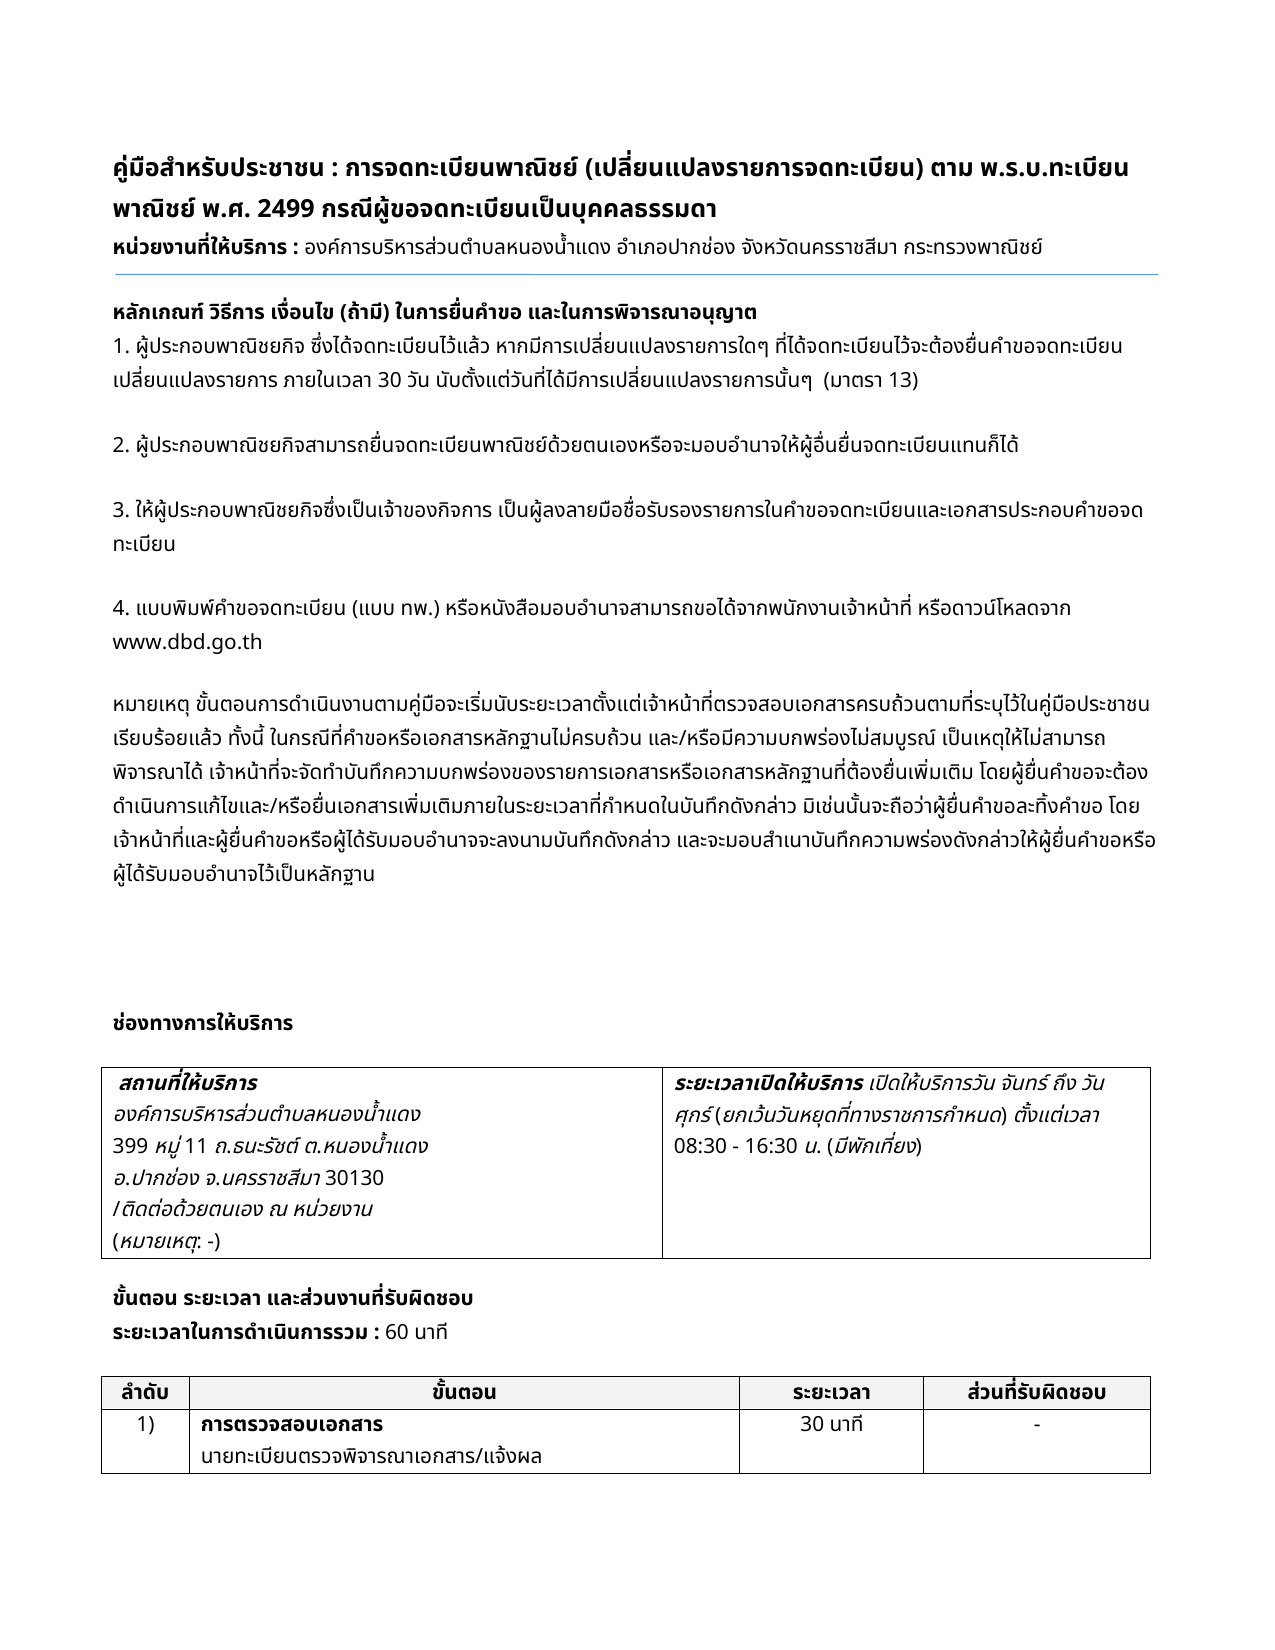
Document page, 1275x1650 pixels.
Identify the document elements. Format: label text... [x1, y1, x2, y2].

table_header ส่วนที่รับผิดชอบ [924, 1377, 1150, 1408]
text ช่องทางการให้บริการ [112, 1009, 1162, 1040]
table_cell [190, 1410, 739, 1473]
text คู่มือสำหรับประชาชน : การจดทะเบียนพาณิชย์ (เปลี่ยนแปลงรายการจดทะเบียน) ตาม พ.ร.บ.ทะเบียนพาณิชย์ พ.ศ. 2499 กรณีผู้ขอจดทะเบียนเป็นบุคคลธรรมดา [112, 150, 1162, 229]
table_header ระยะเวลา [740, 1377, 923, 1408]
text ระยะเวลาในการดำเนินการรวม : 60 นาที [112, 1317, 1162, 1349]
table_header ขั้นตอน [190, 1377, 739, 1408]
table_cell 30 นาที [740, 1410, 923, 1473]
table_cell - [924, 1410, 1150, 1473]
text ขั้นตอน ระยะเวลา และส่วนงานที่รับผิดชอบ [112, 1283, 1162, 1315]
text หน่วยงานที่ให้บริการ : องค์การบริหารส่วนตำบลหนองน้ำแดง อำเภอปากช่อง จังหวัดนครราชสีมา กระทรวงพาณิชย์ [112, 232, 1162, 264]
text 1. ผู้ประกอบพาณิชยกิจ ซึ่งได้จดทะเบียนไว้แล้ว หากมีการเปลี่ยนแปลงรายการใดๆ ที่ได้จดทะเบียนไว้จะต้องยื่นคำขอจดทะเบียนเปลี่ยนแปลงรายการ ภายในเวลา 30 วัน นับตั้งแต่วันที่ได้มีการเปลี่ยนแปลงรายการนั้นๆ (มาตรา 13) 2. ผู้ประกอบพาณิชยกิจสามารถยื่นจดทะเบียนพาณิชย์ด้วยตนเองหรือจะมอบอำนาจให้ผู้อื่นยื่นจดทะเบียนแทนก็ได้ 3. ให้ผู้ประกอบพาณิชยกิจซึ่งเป็นเจ้าของกิจการ เป็นผู้ลงลายมือชื่อรับรองรายการในคำขอจดทะเบียนและเอกสารประกอบคำขอจดทะเบียน 4. แบบพิมพ์คำขอจดทะเบียน (แบบ ทพ.) หรือหนังสือมอบอำนาจสามารถขอได้จากพนักงานเจ้าหน้าที่ หรือดาวน์โหลดจาก www.dbd.go.th หมายเหตุ ขั้นตอนการดำเนินงานตามคู่มือจะเริ่มนับระยะเวลาตั้งแต่เจ้าหน้าที่ตรวจสอบเอกสารครบถ้วนตามที่ระบุไว้ในคู่มือประชาชนเรียบร้อยแล้ว ทั้งนี้ ในกรณีที่คำขอหรือเอกสารหลักฐานไม่ครบถ้วน และ/หรือมีความบกพร่องไม่สมบูรณ์ เป็นเหตุให้ไม่สามารถพิจารณาได้ เจ้าหน้าที่จะจัดทำบันทึกความบกพร่องของรายการเอกสารหรือเอกสารหลักฐานที่ต้องยื่นเพิ่มเติม โดยผู้ยื่นคำขอจะต้องดำเนินการแก้ไขและ/หรือยื่นเอกสารเพิ่มเติมภายในระยะเวลาที่กำหนดในบันทึกดังกล่าว มิเช่นนั้นจะถือว่าผู้ยื่นคำขอละทิ้งคำขอ โดยเจ้าหน้าที่และผู้ยื่นคำขอหรือผู้ได้รับมอบอำนาจจะลงนามบันทึกดังกล่าว และจะมอบสำเนาบันทึกความพร่องดังกล่าวให้ผู้ยื่นคำขอหรือผู้ได้รับมอบอำนาจไว้เป็นหลักฐาน [112, 331, 1162, 982]
table_cell 1) [102, 1410, 189, 1473]
table_header สถานที่ให้บริการ องค์การบริหารส่วนตำบลหนองน้ำแดง 399 หมู่ 11 ถ.ธนะรัชต์ ต.หนองน้ำแดง อ.ปากช่อง จ.นครราชสีมา 30130 /ติดต่อด้วยตนเอง ณ หน่วยงาน (หมายเหตุ: -) [102, 1068, 662, 1258]
table_header ลำดับ [102, 1377, 189, 1408]
table_header ระยะเวลาเปิดให้บริการ เปิดให้บริการวัน จันทร์ ถึง วันศุกร์ (ยกเว้นวันหยุดที่ทางราชการกำหนด) ตั้งแต่เวลา 08:30 - 16:30 น. (มีพักเที่ยง) [663, 1068, 1150, 1258]
text หลักเกณฑ์ วิธีการ เงื่อนไข (ถ้ามี) ในการยื่นคำขอ และในการพิจารณาอนุญาต [112, 297, 1162, 328]
